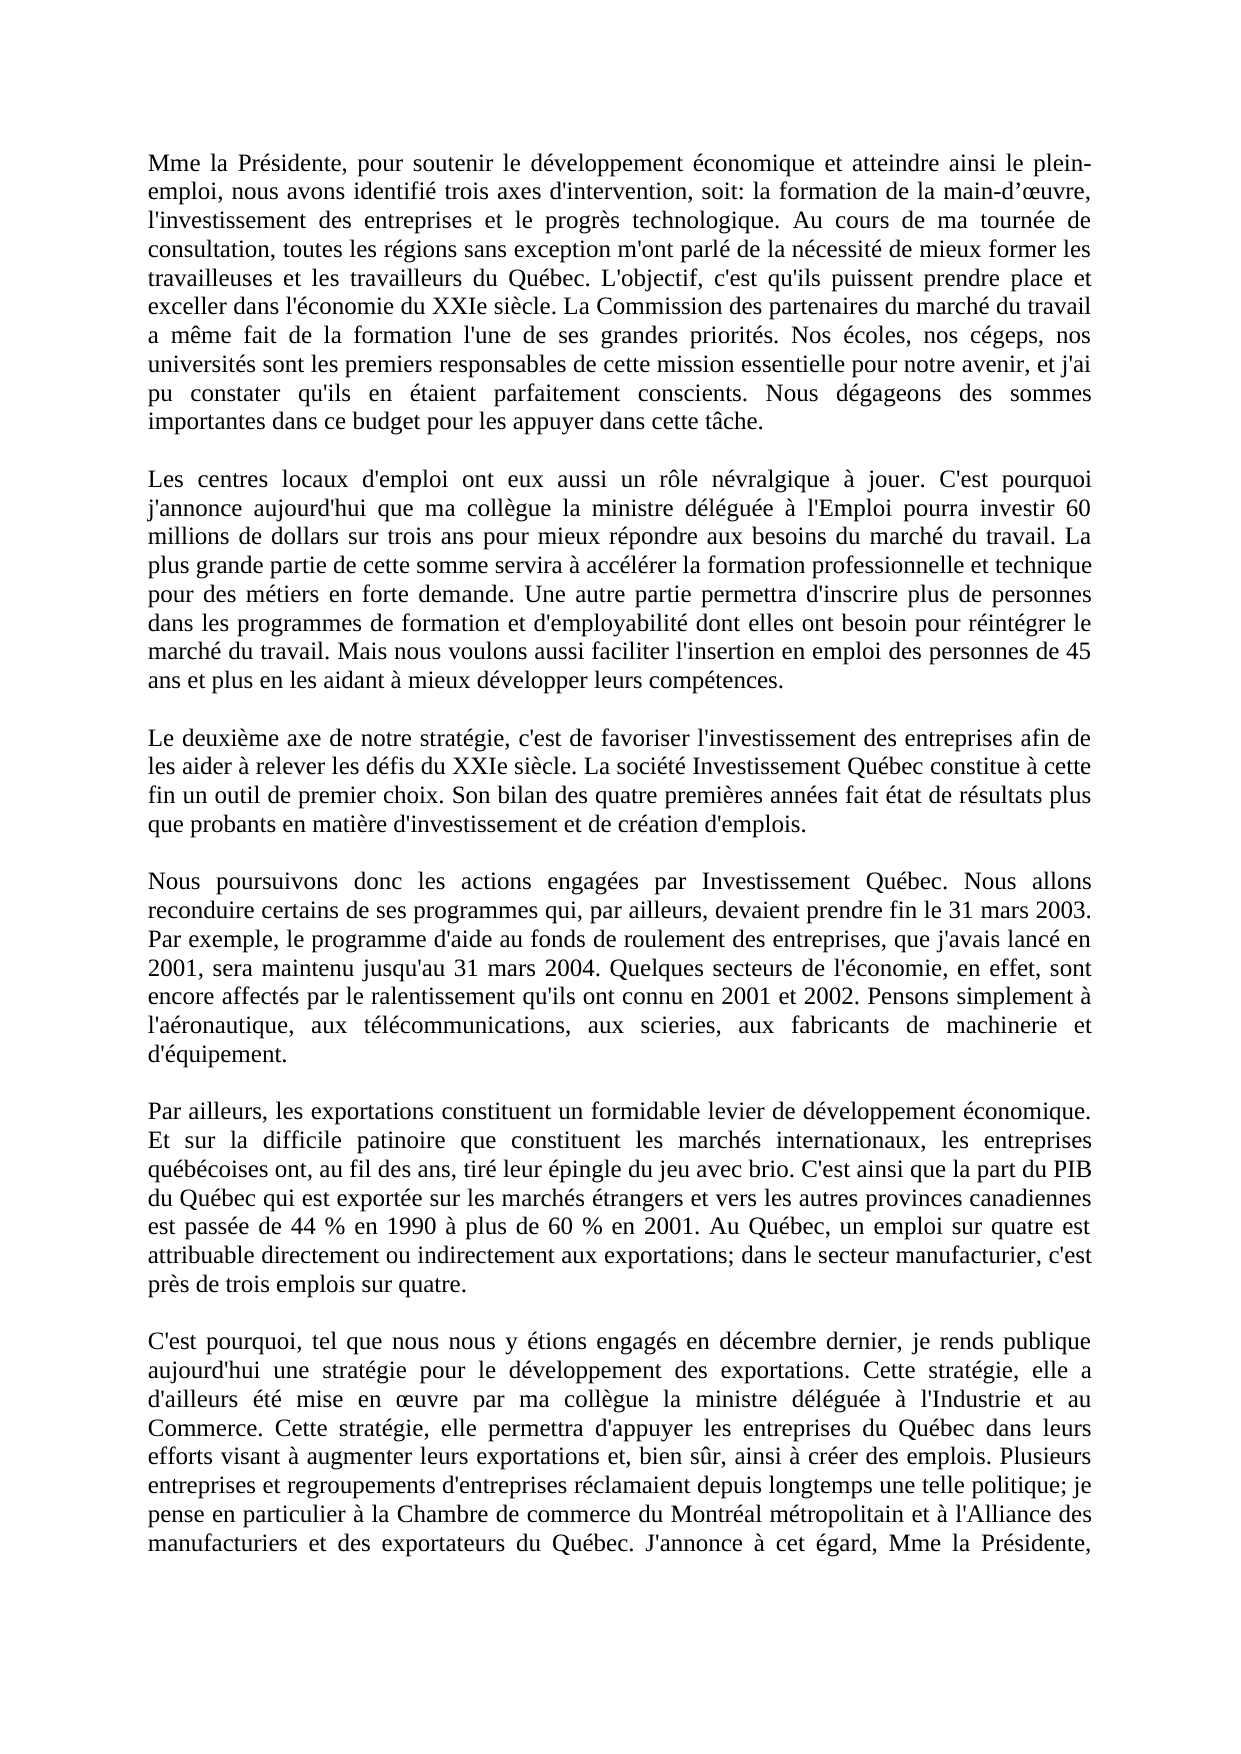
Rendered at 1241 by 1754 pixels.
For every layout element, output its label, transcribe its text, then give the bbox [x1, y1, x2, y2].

text Par ailleurs, les exportations constituent un formidable levier de développement économique. Et sur la difficile patinoire que constituent les marchés internationaux, les entreprises québécoises ont, au fil des ans, tiré leur épingle du jeu avec brio. C'est ainsi que la part du PIB du Québec qui est exportée sur les marchés étrangers et vers les autres provinces canadiennes est passée de 44 % en 1990 à plus de 60 % en 2001. Au Québec, un emploi sur quatre est attribuable directement ou indirectement aux exportations; dans le secteur manufacturier, c'est près de trois emplois sur quatre. [148, 1096, 1093, 1298]
text Nous poursuivons donc les actions engagées par Investissement Québec. Nous allons reconduire certains de ses programmes qui, par ailleurs, devaient prendre fin le 31 mars 2003. Par exemple, le programme d'aide au fonds de roulement des entreprises, que j'avais lancé en 2001, sera maintenu jusqu'au 31 mars 2004. Quelques secteurs de l'économie, en effet, sont encore affectés par le ralentissement qu'ils ont connu en 2001 et 2002. Pensons simplement à l'aéronautique, aux télécommunications, aux scieries, aux fabricants de machinerie et d'équipement. [148, 866, 1093, 1068]
text Le deuxième axe de notre stratégie, c'est de favoriser l'investissement des entreprises afin de les aider à relever les défis du XXIe siècle. La société Investissement Québec constitue à cette fin un outil de premier choix. Son bilan des quatre premières années fait état de résultats plus que probants en matière d'investissement et de création d'emplois. [148, 723, 1093, 838]
text Mme la Présidente, pour soutenir le développement économique et atteindre ainsi le plein-emploi, nous avons identifié trois axes d'intervention, soit: la formation de la main-d’œuvre, l'investissement des entreprises et le progrès technologique. Au cours de ma tournée de consultation, toutes les régions sans exception m'ont parlé de la nécessité de mieux former les travailleuses et les travailleurs du Québec. L'objectif, c'est qu'ils puissent prendre place et exceller dans l'économie du XXIe siècle. La Commission des partenaires du marché du travail a même fait de la formation l'une de ses grandes priorités. Nos écoles, nos cégeps, nos universités sont les premiers responsables de cette mission essentielle pour notre avenir, et j'ai pu constater qu'ils en étaient parfaitement conscients. Nous dégageons des sommes importantes dans ce budget pour les appuyer dans cette tâche. [148, 148, 1093, 435]
text Les centres locaux d'emploi ont eux aussi un rôle névralgique à jouer. C'est pourquoi j'annonce aujourd'hui que ma collègue la ministre déléguée à l'Emploi pourra investir 60 millions de dollars sur trois ans pour mieux répondre aux besoins du marché du travail. La plus grande partie de cette somme servira à accélérer la formation professionnelle et technique pour des métiers en forte demande. Une autre partie permettra d'inscrire plus de personnes dans les programmes de formation et d'employabilité dont elles ont besoin pour réintégrer le marché du travail. Mais nous voulons aussi faciliter l'insertion en emploi des personnes de 45 ans et plus en les aidant à mieux développer leurs compétences. [148, 464, 1093, 694]
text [148, 1326, 1093, 1556]
